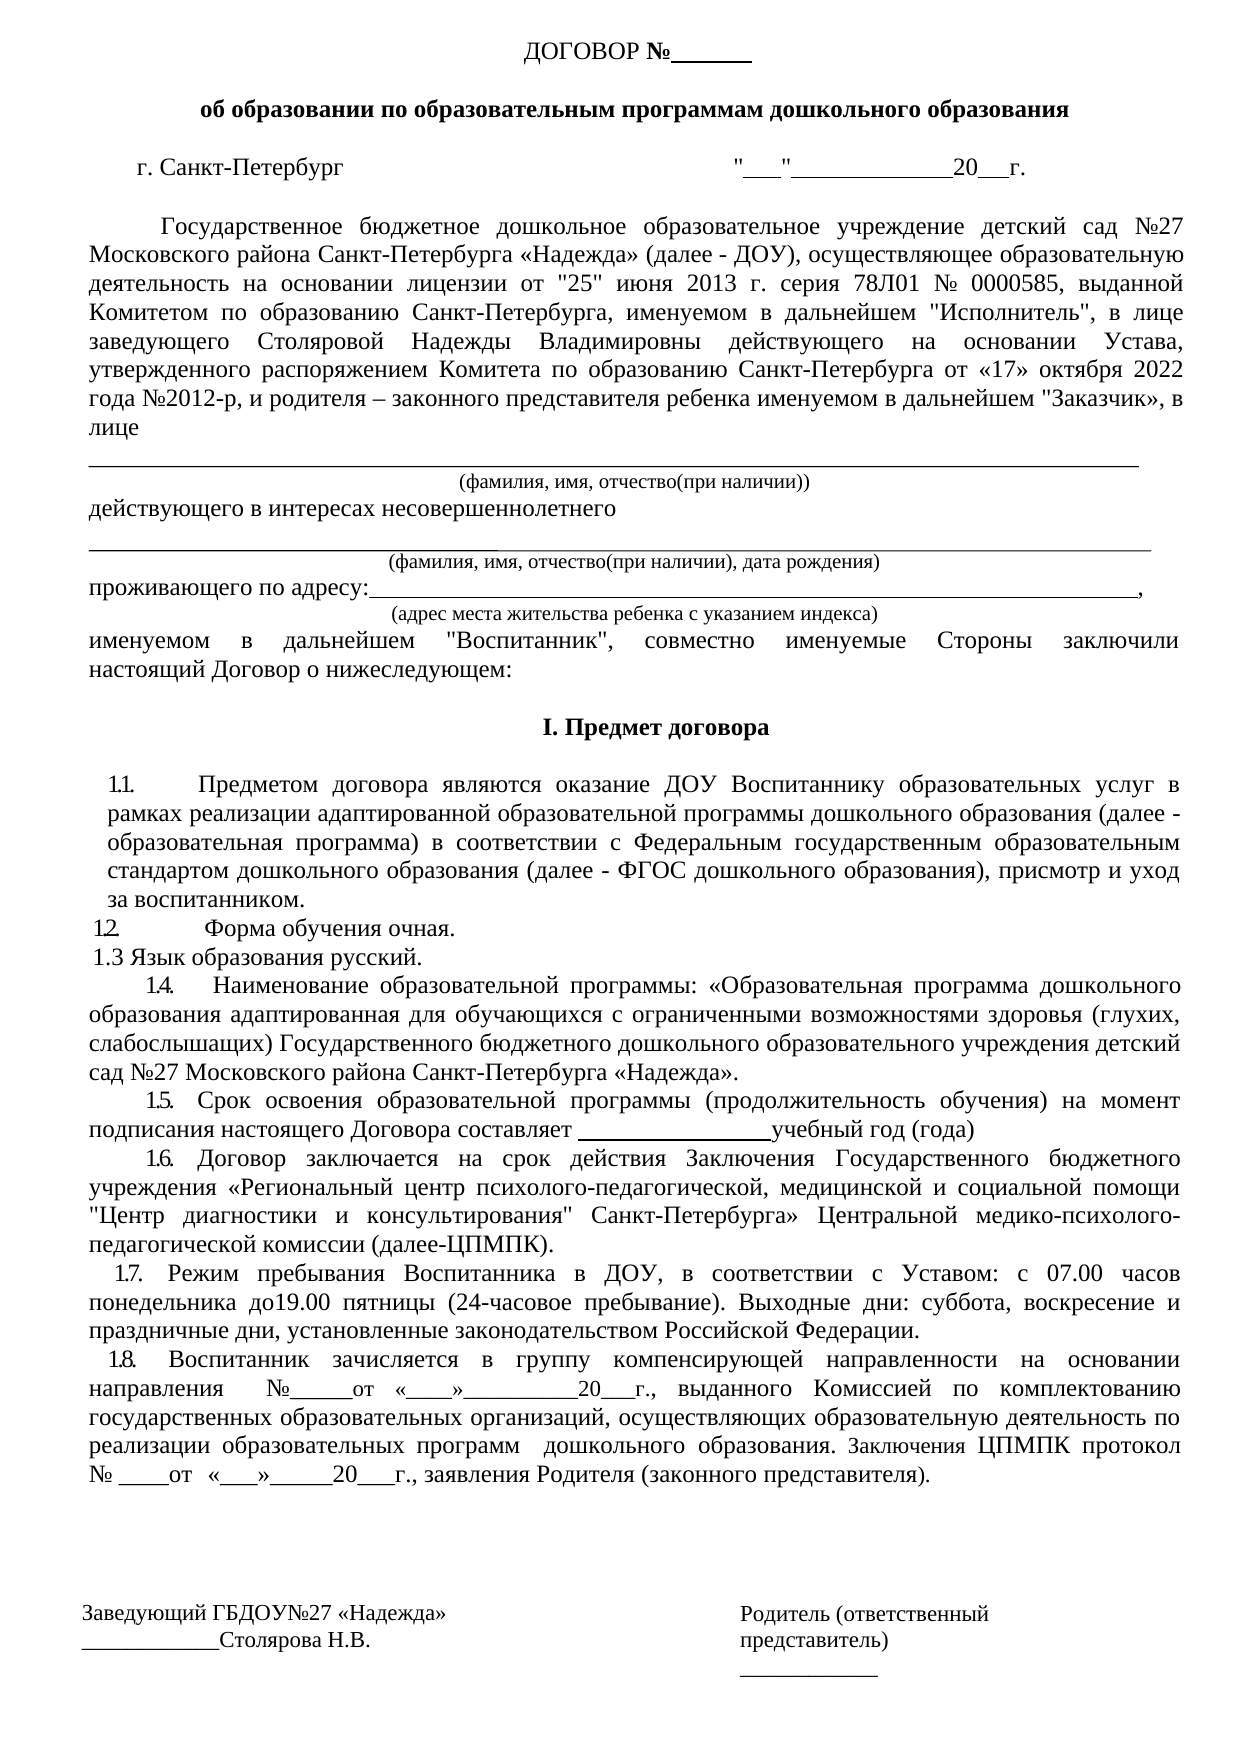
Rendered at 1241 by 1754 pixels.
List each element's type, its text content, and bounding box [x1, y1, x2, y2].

list Воспитанник зачисляется в группу компенсирующей направленности на основании направления №_____от «____»__________20___г., выданного Комиссией по комплектованию государственных образовательных организаций, осуществляющих образовательную деятельность по реализации образовательных программ дошкольного образования. Заключения ЦПМПК протокол № ____от «___»_____20___г., заявления Родителя (законного представителя). [89, 1344, 1181, 1488]
text (адрес места жительства ребенка с указанием индекса) [64, 601, 1205, 625]
list Договор заключается на срок действия Заключения Государственного бюджетного учреждения «Региональный центр психолого-педагогической, медицинской и социальной помощи "Центр диагностики и консультирования" Санкт-Петербурга» Центральной медико-психолого-педагогической комиссии (далее-ЦПМПК). [89, 1143, 1181, 1258]
list Срок освоения образовательной программы (продолжительность обучения) на момент подписания настоящего Договора составляет учебный год (года) [89, 1085, 1181, 1143]
text Государственное бюджетное дошкольное образовательное учреждение детский сад №27 Московского района Санкт-Петербурга «Надежда» (далее - ДОУ), осуществляющее образовательную деятельность на основании лицензии от "25" июня 2013 г. серия 78Л01 № 0000585, выданной Комитетом по образованию Санкт-Петербурга, именуемом в дальнейшем "Исполнитель", в лице заведующего Столяровой Надежды Владимировны действующего на основании Устава, утвержденного распоряжением Комитета по образованию Санкт-Петербурга от «17» октября 2022 года №2012-р, и родителя – законного представителя ребенка именуемом в дальнейшем "Заказчик», в лице п ____________________________________________________________________________________ [89, 211, 1184, 469]
text именуемом в дальнейшем "Воспитанник", совместно именуемые Стороны заключили настоящий Договор о нижеследующем: [89, 625, 1180, 683]
text проживающего по адресу: , [89, 572, 1205, 601]
subtitle об образовании по образовательным программам дошкольного образования [65, 94, 1205, 123]
list Форма обучения очная. [92, 913, 1205, 942]
list Наименование образовательной программы: «Образовательная программа дошкольного образования адаптированная для обучающихся с ограниченными возможностями здоровья (глухих, слабослышащих) Государственного бюджетного дошкольного образовательного учреждения детский сад №27 Московского района Санкт-Петербурга «Надежда». [89, 970, 1181, 1085]
list Режим пребывания Воспитанника в ДОУ, в соответствии с Уставом: с 07.00 часов понедельника до19.00 пятницы (24-часовое пребывание). Выходные дни: суббота, воскресение и праздничные дни, установленные законодательством Российской Федерации. [89, 1258, 1181, 1344]
text (фамилия, имя, отчество(при наличии), дата рождения) [64, 546, 1205, 572]
text действующего в интересах несовершеннолетнего [89, 494, 1205, 522]
text (фамилия, имя, отчество(при наличии)) [64, 470, 1205, 494]
text г. Санкт-Петербург " " 20 г. [65, 152, 1205, 180]
subtitle Предмет договора [107, 712, 1205, 741]
list Предметом договора являются оказание ДОУ Воспитаннику образовательных услуг в рамках реализации адаптированной образовательной программы дошкольного образования (далее - образовательная программа) в соответствии с Федеральным государственным образовательным стандартом дошкольного образования (далее - ФГОС дошкольного образования), присмотр и уход за воспитанником. [107, 769, 1181, 913]
text 1.3 Язык образования русский. [92, 942, 1205, 970]
text ДОГОВОР № [71, 36, 1205, 65]
